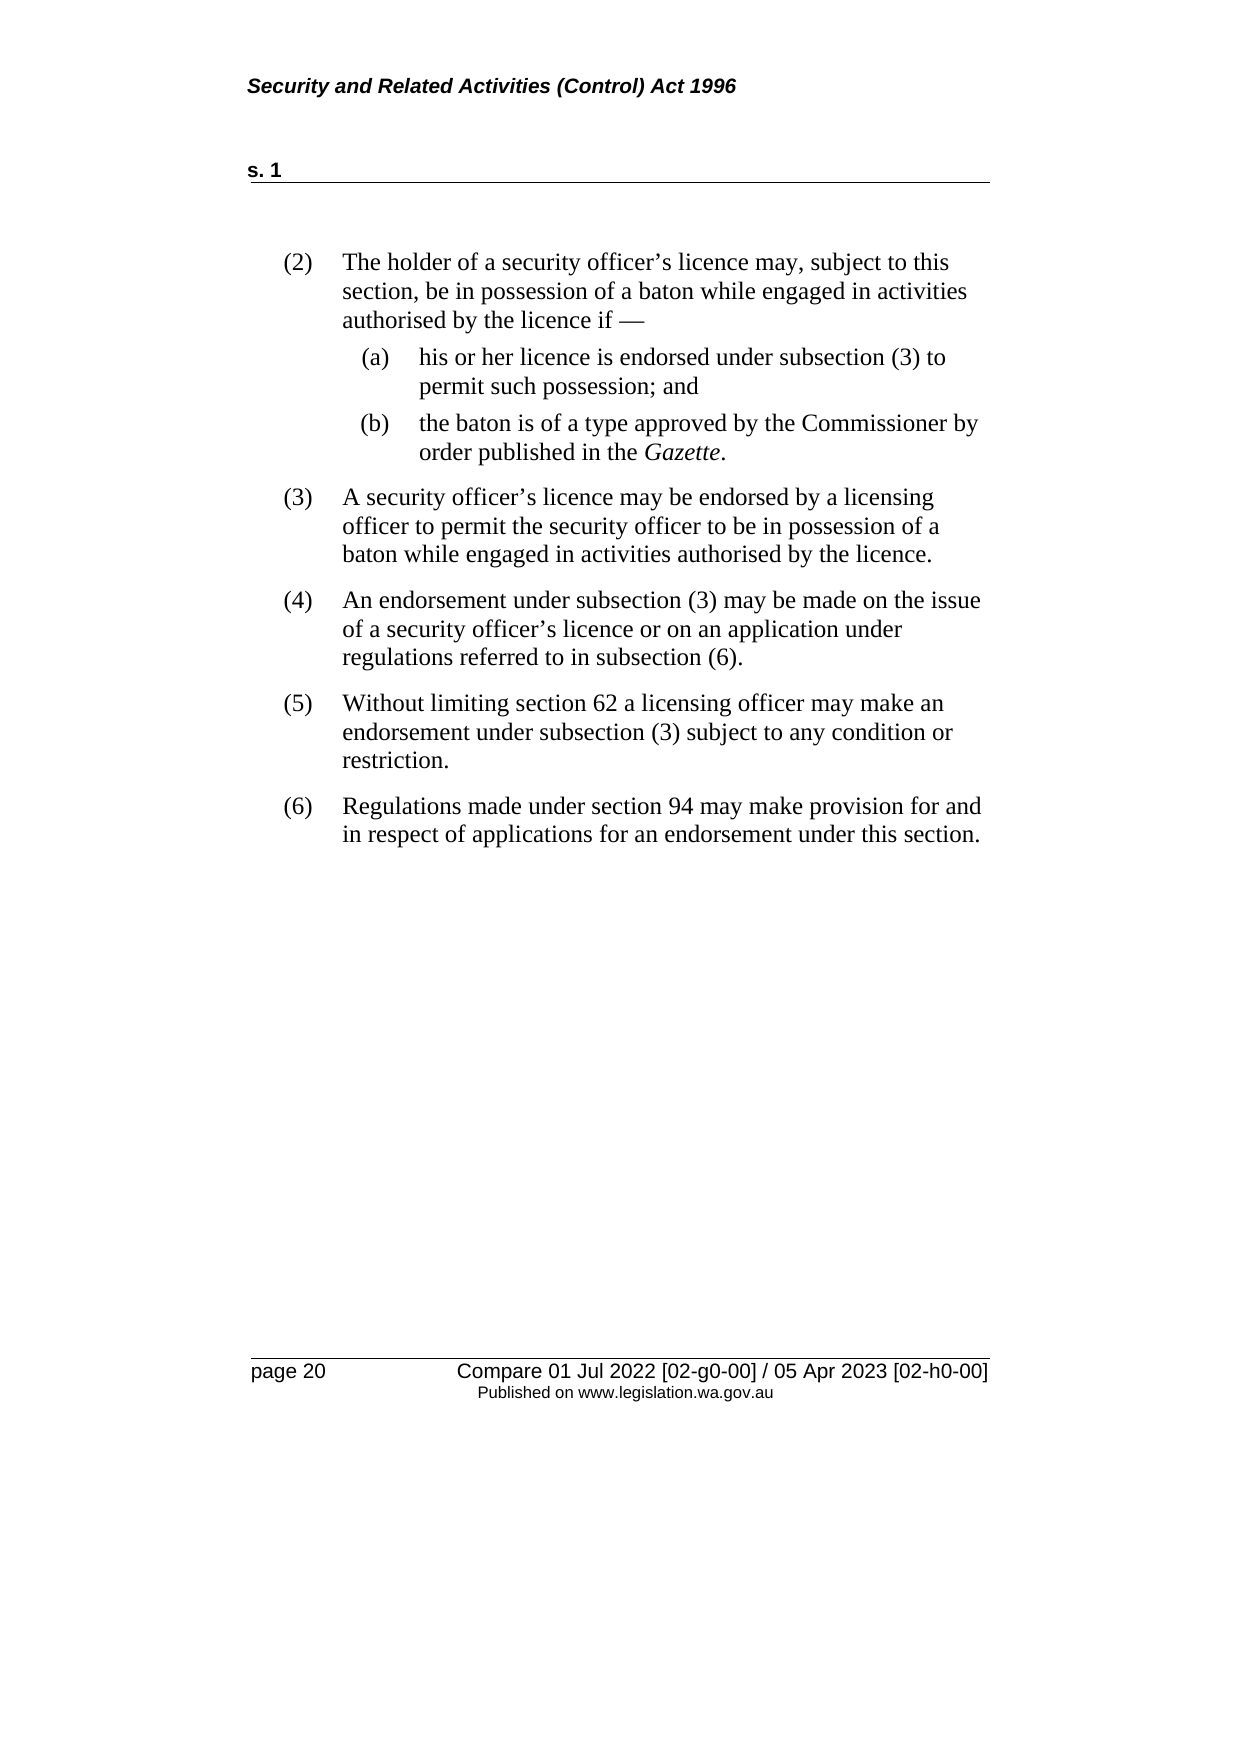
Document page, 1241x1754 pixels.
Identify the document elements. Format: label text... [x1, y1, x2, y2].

text (2) The holder of a security officer’s licence may, subject to this section, be in possession of a baton while engaged in activities authorised by the licence if — [251, 247, 990, 334]
text (3) A security officer’s licence may be endorsed by a licensing officer to permit the security officer to be in possession of a baton while engaged in activities authorised by the licence. [251, 482, 990, 568]
text (4) An endorsement under subsection (3) may be made on the issue of a security officer’s licence or on an application under regulations referred to in subsection (6). [251, 585, 990, 671]
text (b) the baton is of a type approved by the Commissioner by order published in the Gazette. [251, 408, 990, 465]
text (6) Regulations made under section 94 may make provision for and in respect of applications for an endorsement under this section. [251, 791, 990, 848]
text (a) his or her licence is endorsed under subsection (3) to permit such possession; and [251, 342, 990, 399]
text (5) Without limiting section 62 a licensing officer may make an endorsement under subsection (3) subject to any condition or restriction. [251, 688, 990, 774]
